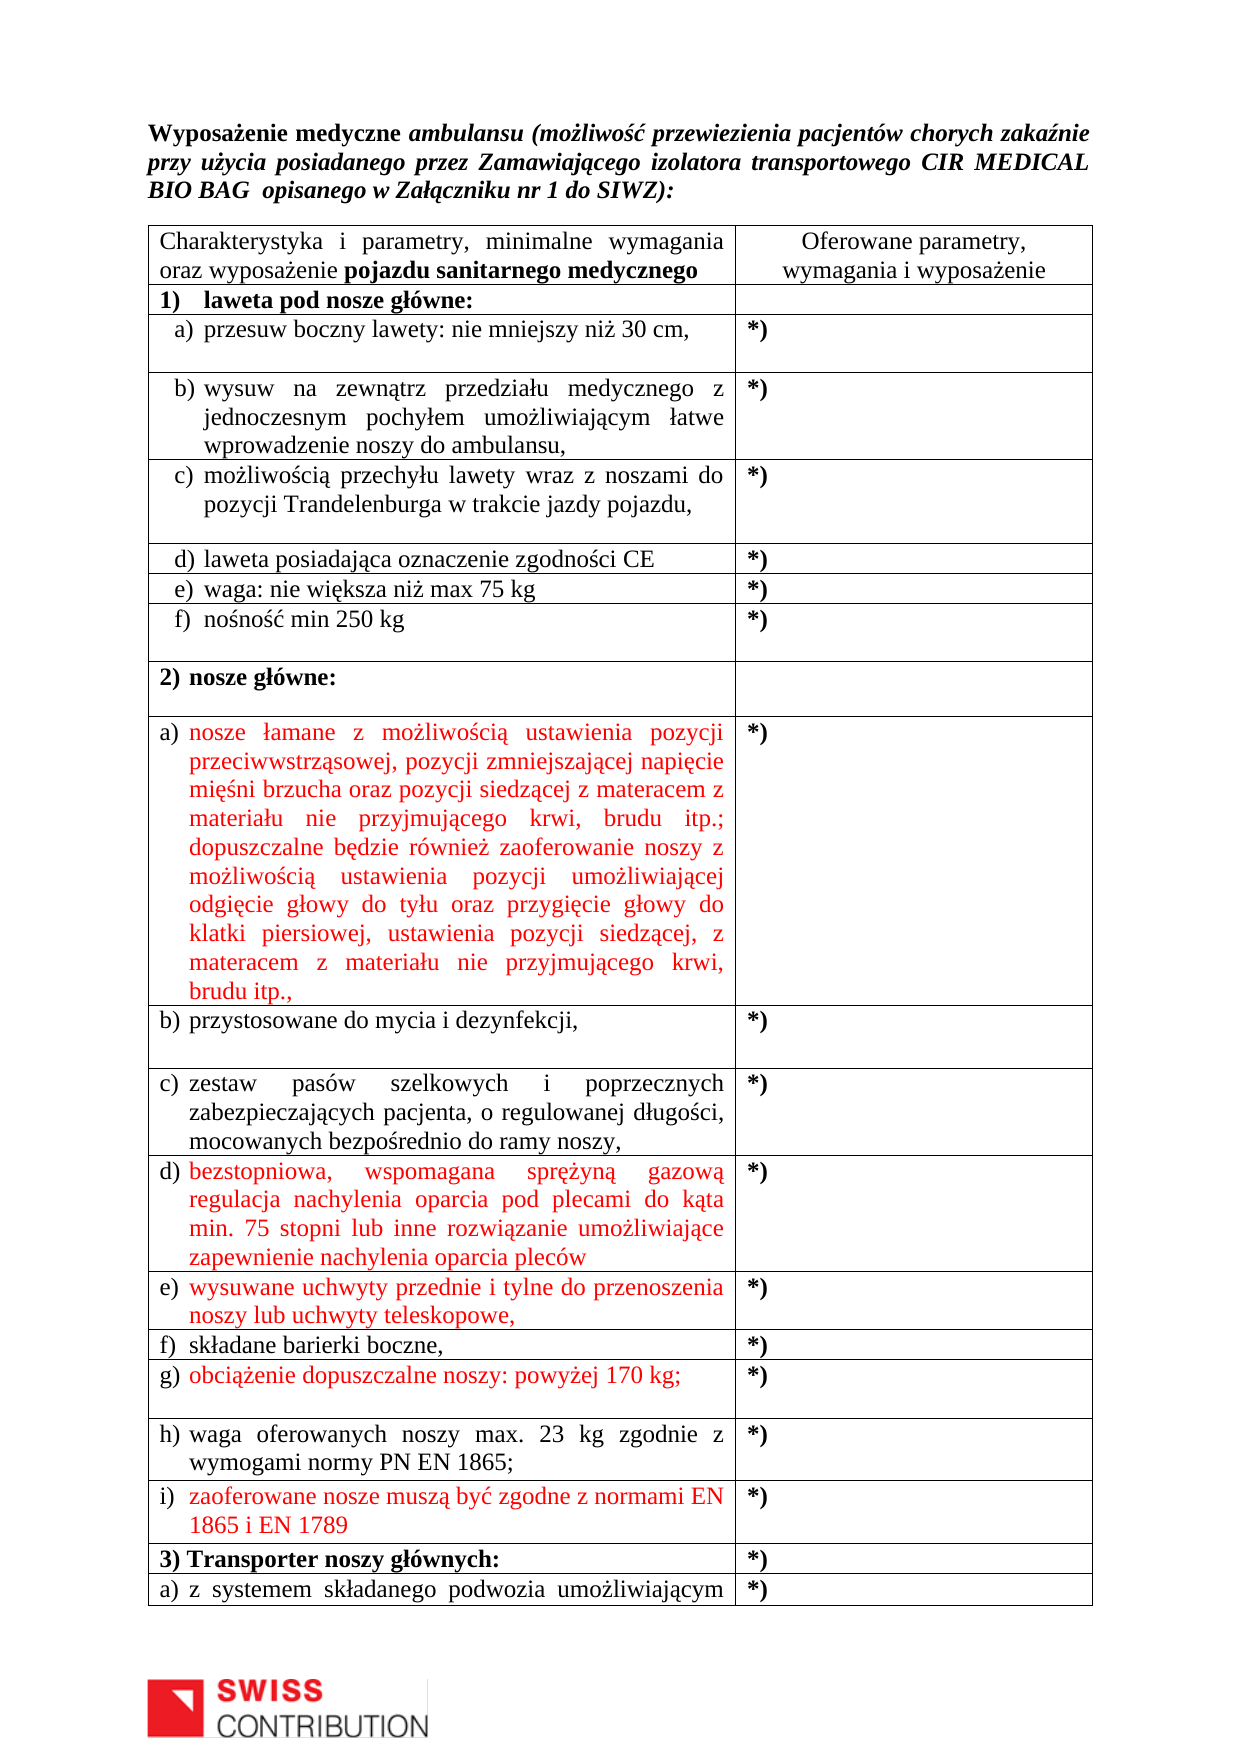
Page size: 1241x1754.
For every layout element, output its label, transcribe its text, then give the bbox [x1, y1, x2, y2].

table_cell zaoferowane nosze muszą być zgodne z normami EN 1865 i EN 1789 [149, 1481, 735, 1543]
picture [147, 1679, 429, 1739]
table_cell *) [736, 1156, 1092, 1271]
table_cell składane barierki boczne, [149, 1330, 735, 1359]
table_cell *) [736, 1069, 1092, 1155]
table_cell *) [736, 1272, 1092, 1329]
table_header Oferowane parametry, wymagania i wyposażenie [736, 226, 1092, 284]
table_cell laweta posiadająca oznaczenie zgodności CE [149, 544, 735, 573]
table_cell 3) Transporter noszy głównych: [149, 1544, 735, 1573]
table_cell *) [736, 574, 1092, 603]
table_cell możliwością przechyłu lawety wraz z noszami do pozycji Trandelenburga w trakcie jazdy pojazdu, [149, 460, 735, 543]
table_cell *) [736, 1481, 1092, 1543]
table_cell waga oferowanych noszy max. 23 kg zgodnie z wymogami normy PN EN 1865; [149, 1419, 735, 1480]
table_cell *) [736, 1006, 1092, 1067]
table_cell obciążenie dopuszczalne noszy: powyżej 170 kg; [149, 1360, 735, 1418]
table_cell *) [736, 1544, 1092, 1573]
table_cell *) [736, 1574, 1092, 1605]
table_cell nosze główne: [149, 662, 735, 716]
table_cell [149, 1574, 735, 1605]
table_cell *) [736, 460, 1092, 543]
table_cell *) [736, 604, 1092, 661]
table_cell [736, 285, 1092, 313]
table_cell nosze łamane z możliwością ustawienia pozycji przeciwwstrząsowej, pozycji zmniejszającej napięcie mięśni brzucha oraz pozycji siedzącej z materacem z materiału nie przyjmującego krwi, brudu itp.; dopuszczalne będzie również zaoferowanie noszy z możliwością ustawienia pozycji umożliwiającej odgięcie głowy do tyłu oraz przygięcie głowy do klatki piersiowej, ustawienia pozycji siedzącej, z materacem z materiału nie przyjmującego krwi, brudu itp., [149, 717, 735, 1004]
table_cell bezstopniowa, wspomagana sprężyną gazową regulacja nachylenia oparcia pod plecami do kąta min. 75 stopni lub inne rozwiązanie umożliwiające zapewnienie nachylenia oparcia pleców [149, 1156, 735, 1271]
table_cell wysuw na zewnątrz przedziału medycznego z jednoczesnym pochyłem umożliwiającym łatwe wprowadzenie noszy do ambulansu, [149, 373, 735, 459]
table_header Charakterystyka i parametry, minimalne wymagania oraz wyposażenie pojazdu sanitarnego medycznego [149, 226, 735, 284]
text Wyposażenie medyczne ambulansu (możliwość przewiezienia pacjentów chorych zakaźnie przy użycia posiadanego przez Zamawiającego izolatora transportowego CIR MEDICAL BIO BAG opisanego w Załączniku nr 1 do SIWZ): [148, 118, 1093, 204]
table_cell *) [736, 373, 1092, 459]
table_cell *) [736, 1419, 1092, 1480]
table_cell [736, 662, 1092, 716]
table_cell przesuw boczny lawety: nie mniejszy niż 30 cm, [149, 315, 735, 372]
table_cell *) [736, 1360, 1092, 1418]
table_cell przystosowane do mycia i dezynfekcji, [149, 1006, 735, 1067]
table_cell *) [736, 544, 1092, 573]
table_cell *) [736, 315, 1092, 372]
table_cell waga: nie większa niż max 75 kg [149, 574, 735, 603]
table_cell *) [736, 1330, 1092, 1359]
table_cell zestaw pasów szelkowych i poprzecznych zabezpieczających pacjenta, o regulowanej długości, mocowanych bezpośrednio do ramy noszy, [149, 1069, 735, 1155]
table_cell nośność min 250 kg [149, 604, 735, 661]
table_cell laweta pod nosze główne: [149, 285, 735, 313]
table_cell wysuwane uchwyty przednie i tylne do przenoszenia noszy lub uchwyty teleskopowe, [149, 1272, 735, 1329]
table_cell *) [736, 717, 1092, 1004]
